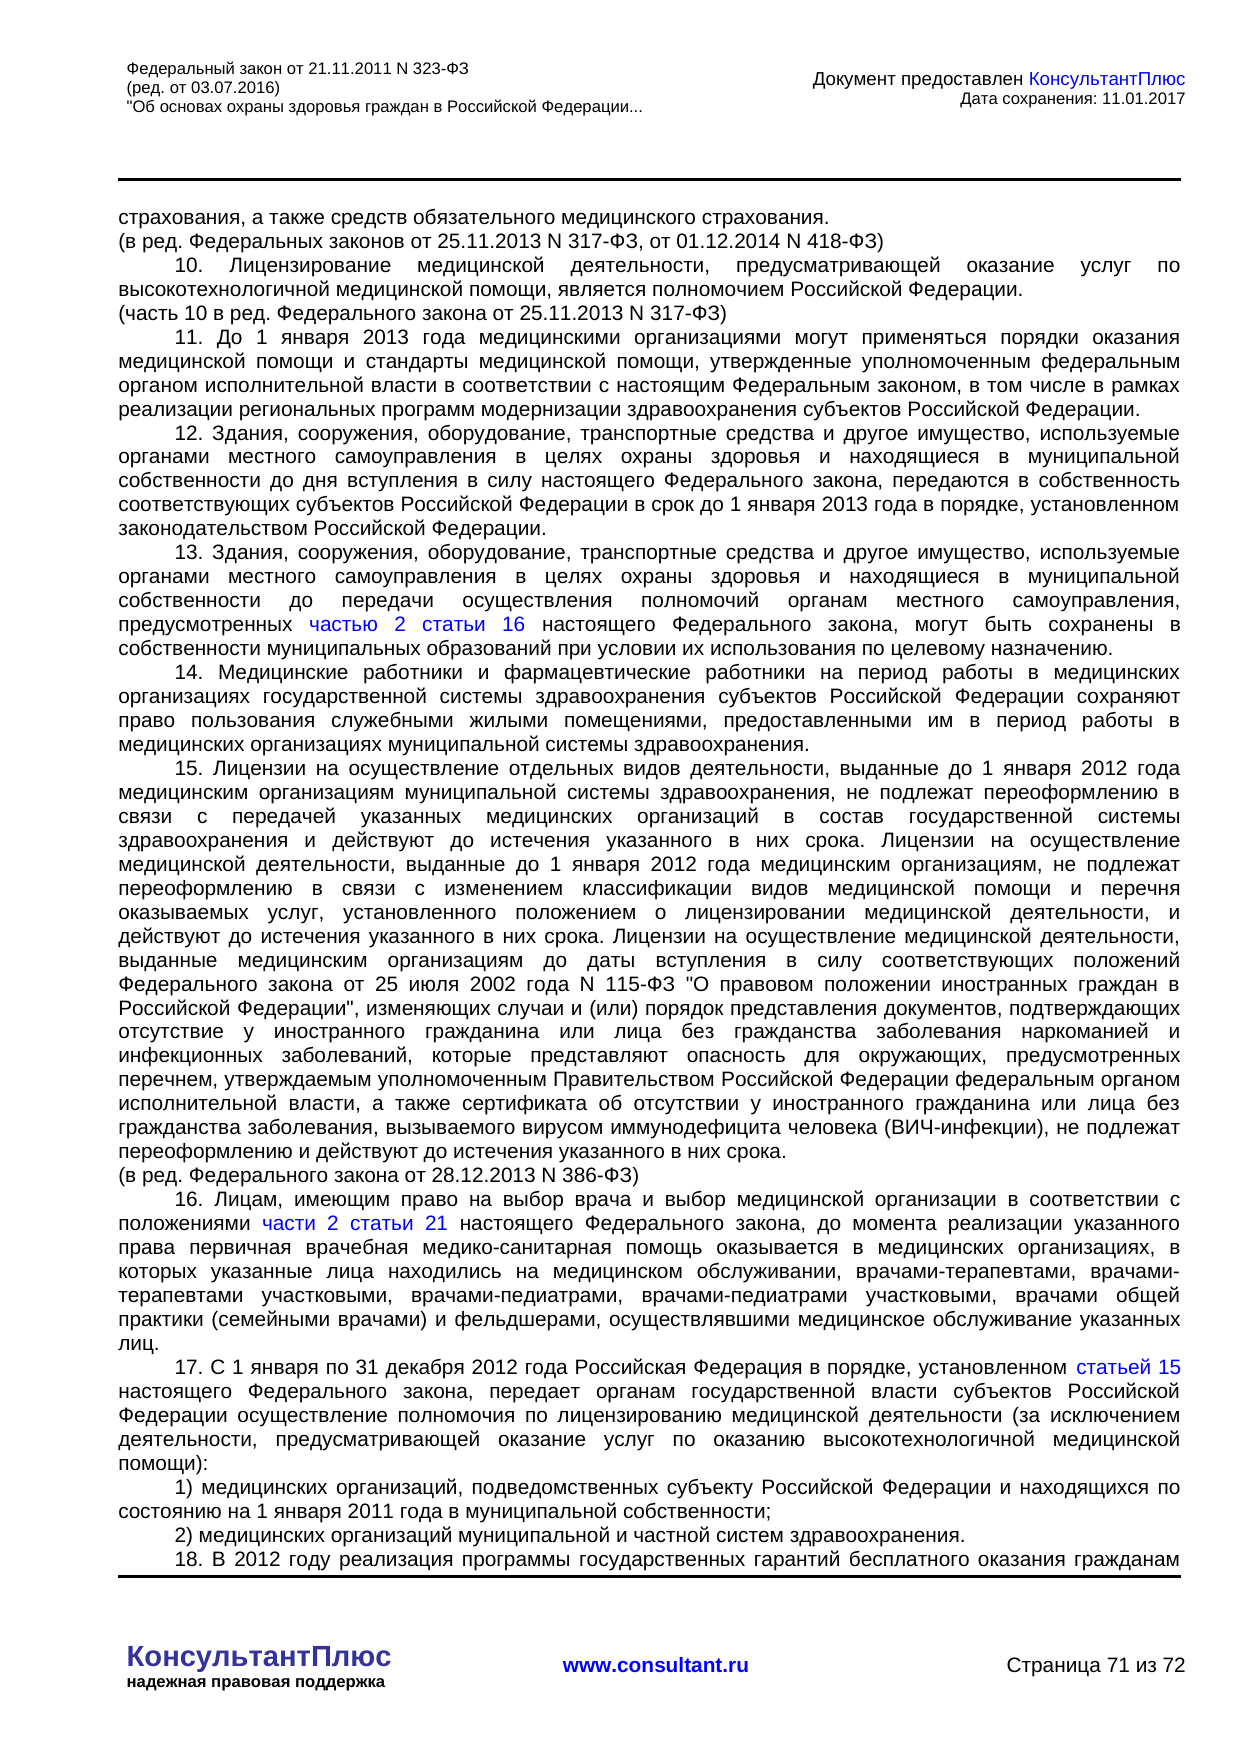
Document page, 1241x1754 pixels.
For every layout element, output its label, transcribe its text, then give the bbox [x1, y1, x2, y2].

text 15. Лицензии на осуществление отдельных видов деятельности, выданные до 1 января 2012 года медицинским организациям муниципальной системы здравоохранения, не подлежат переоформлению в связи с передачей указанных медицинских организаций в состав государственной системы здравоохранения и действуют до истечения указанного в них срока. Лицензии на осуществление медицинской деятельности, выданные до 1 января 2012 года медицинским организациям, не подлежат переоформлению в связи с изменением классификации видов медицинской помощи и перечня оказываемых услуг, установленного положением о лицензировании медицинской деятельности, и действуют до истечения указанного в них срока. Лицензии на осуществление медицинской деятельности, выданные медицинским организациям до даты вступления в силу соответствующих положений Федерального закона от 25 июля 2002 года N 115-ФЗ "О правовом положении иностранных граждан в Российской Федерации", изменяющих случаи и (или) порядок представления документов, подтверждающих отсутствие у иностранного гражданина или лица без гражданства заболевания наркоманией и инфекционных заболеваний, которые представляют опасность для окружающих, предусмотренных перечнем, утверждаемым уполномоченным Правительством Российской Федерации федеральным органом исполнительной власти, а также сертификата об отсутствии у иностранного гражданина или лица без гражданства заболевания, вызываемого вирусом иммунодефицита человека (ВИЧ-инфекции), не подлежат переоформлению и действуют до истечения указанного в них срока. [118, 756, 1181, 1163]
text 13. Здания, сооружения, оборудование, транспортные средства и другое имущество, используемые органами местного самоуправления в целях охраны здоровья и находящиеся в муниципальной собственности до передачи осуществления полномочий органам местного самоуправления, предусмотренных частью 2 статьи 16 настоящего Федерального закона, могут быть сохранены в собственности муниципальных образований при условии их использования по целевому назначению. [118, 540, 1181, 660]
text 12. Здания, сооружения, оборудование, транспортные средства и другое имущество, используемые органами местного самоуправления в целях охраны здоровья и находящиеся в муниципальной собственности до дня вступления в силу настоящего Федерального закона, передаются в собственность соответствующих субъектов Российской Федерации в срок до 1 января 2013 года в порядке, установленном законодательством Российской Федерации. [118, 420, 1181, 540]
text 10. Лицензирование медицинской деятельности, предусматривающей оказание услуг по высокотехнологичной медицинской помощи, является полномочием Российской Федерации. [118, 253, 1181, 301]
text (в ред. Федерального закона от 28.12.2013 N 386-ФЗ) [118, 1163, 1181, 1187]
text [118, 1546, 1181, 1570]
text 16. Лицам, имеющим право на выбор врача и выбор медицинской организации в соответствии с положениями части 2 статьи 21 настоящего Федерального закона, до момента реализации указанного права первичная врачебная медико-санитарная помощь оказывается в медицинских организациях, в которых указанные лица находились на медицинском обслуживании, врачами-терапевтами, врачами-терапевтами участковыми, врачами-педиатрами, врачами-педиатрами участковыми, врачами общей практики (семейными врачами) и фельдшерами, осуществлявшими медицинское обслуживание указанных лиц. [118, 1187, 1181, 1355]
text 17. С 1 января по 31 декабря 2012 года Российская Федерация в порядке, установленном статьей 15 настоящего Федерального закона, передает органам государственной власти субъектов Российской Федерации осуществление полномочия по лицензированию медицинской деятельности (за исключением деятельности, предусматривающей оказание услуг по оказанию высокотехнологичной медицинской помощи): [118, 1355, 1181, 1474]
text 14. Медицинские работники и фармацевтические работники на период работы в медицинских организациях государственной системы здравоохранения субъектов Российской Федерации сохраняют право пользования служебными жилыми помещениями, предоставленными им в период работы в медицинских организациях муниципальной системы здравоохранения. [118, 660, 1181, 756]
text 1) медицинских организаций, подведомственных субъекту Российской Федерации и находящихся по состоянию на 1 января 2011 года в муниципальной собственности; [118, 1474, 1181, 1522]
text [118, 205, 1181, 229]
text 2) медицинских организаций муниципальной и частной систем здравоохранения. [118, 1522, 1181, 1546]
text (часть 10 в ред. Федерального закона от 25.11.2013 N 317-ФЗ) [118, 301, 1181, 324]
text (в ред. Федеральных законов от 25.11.2013 N 317-ФЗ, от 01.12.2014 N 418-ФЗ) [118, 229, 1181, 253]
text 11. До 1 января 2013 года медицинскими организациями могут применяться порядки оказания медицинской помощи и стандарты медицинской помощи, утвержденные уполномоченным федеральным органом исполнительной власти в соответствии с настоящим Федеральным законом, в том числе в рамках реализации региональных программ модернизации здравоохранения субъектов Российской Федерации. [118, 324, 1181, 420]
